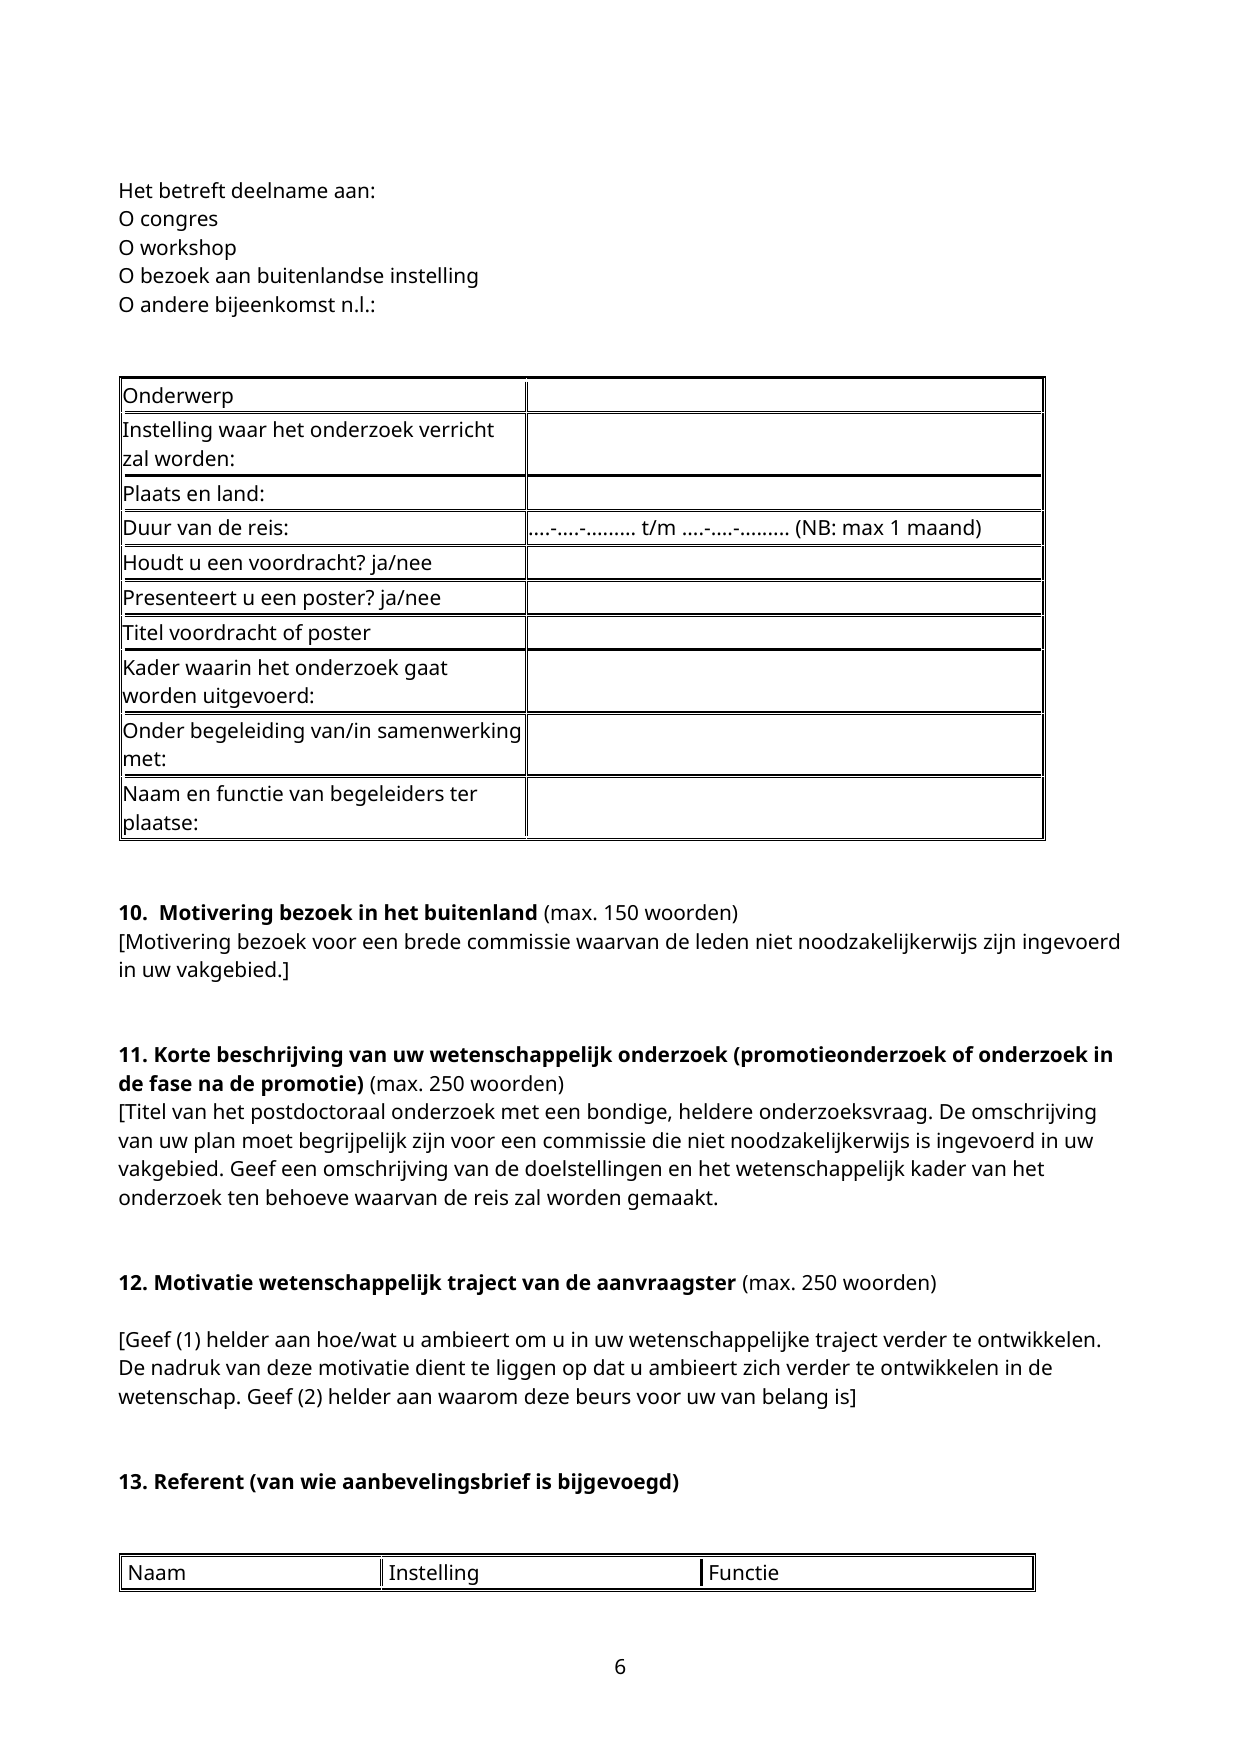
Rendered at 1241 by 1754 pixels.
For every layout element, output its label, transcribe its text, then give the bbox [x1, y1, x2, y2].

table_cell [528, 711, 1043, 774]
text O congres [118, 204, 1122, 233]
table_cell [528, 578, 1043, 613]
table_header [526, 379, 1042, 411]
text O bezoek aan buitenlandse instelling [118, 261, 1122, 290]
text 13. Referent (van wie aanbevelingsbrief is bijgevoegd) [118, 1467, 1122, 1496]
table_cell [528, 613, 1043, 648]
table_header Naam [122, 1557, 381, 1588]
text 10. Motivering bezoek in het buitenland (max. 150 woorden) [118, 898, 1122, 927]
table_cell Instelling waar het onderzoek verricht zal worden: [120, 411, 526, 474]
text [Geef (1) helder aan hoe/wat u ambieert om u in uw wetenschappelijke traject verder te ontwikkelen. De nadruk van deze motivatie dient te liggen op dat u ambieert zich verder te ontwikkelen in de wetenschap. Geef (2) helder aan waarom deze beurs voor uw van belang is] [118, 1325, 1122, 1410]
table_cell Plaats en land: [122, 474, 525, 509]
table_cell Presenteert u een poster? ja/nee [122, 578, 525, 613]
table_cell [526, 774, 1043, 838]
table_cell [528, 544, 1043, 578]
table_cell Titel voordracht of poster [122, 613, 525, 648]
text 11. Korte beschrijving van uw wetenschappelijk onderzoek (promotieonderzoek of onderzoek in de fase na de promotie) (max. 250 woorden) [118, 1041, 1122, 1097]
table_cell Kader waarin het onderzoek gaat worden uitgevoerd: [120, 648, 525, 711]
table_header Onderwerp [122, 379, 526, 411]
table_header Instelling [381, 1557, 701, 1588]
text 12. Motivatie wetenschappelijk traject van de aanvraagster (max. 250 woorden) [118, 1268, 1122, 1297]
table_cell Duur van de reis: [120, 509, 526, 543]
table_header Functie [701, 1557, 1032, 1588]
text [Motivering bezoek voor een brede commissie waarvan de leden niet noodzakelijkerwijs zijn ingevoerd in uw vakgebied.] [118, 927, 1122, 984]
table_cell [528, 474, 1042, 509]
text O workshop [118, 233, 1122, 261]
table_cell ....-....-......... t/m ....-....-......... (NB: max 1 maand) [526, 509, 1044, 543]
table_cell [526, 411, 1044, 474]
text O andere bijeenkomst n.l.: [118, 290, 1122, 347]
table_cell [528, 648, 1044, 711]
text [Titel van het postdoctoraal onderzoek met een bondige, heldere onderzoeksvraag. De omschrijving van uw plan moet begrijpelijk zijn voor een commissie die niet noodzakelijkerwijs is ingevoerd in uw vakgebied. Geef een omschrijving van de doelstellingen en het wetenschappelijk kader van het onderzoek ten behoeve waarvan de reis zal worden gemaakt. [118, 1097, 1122, 1211]
text Het betreft deelname aan: [118, 176, 1122, 204]
table_cell Naam en functie van begeleiders ter plaatse: [122, 774, 526, 838]
table_cell Onder begeleiding van/in samenwerking met: [122, 711, 525, 774]
table_cell Houdt u een voordracht? ja/nee [122, 544, 525, 578]
